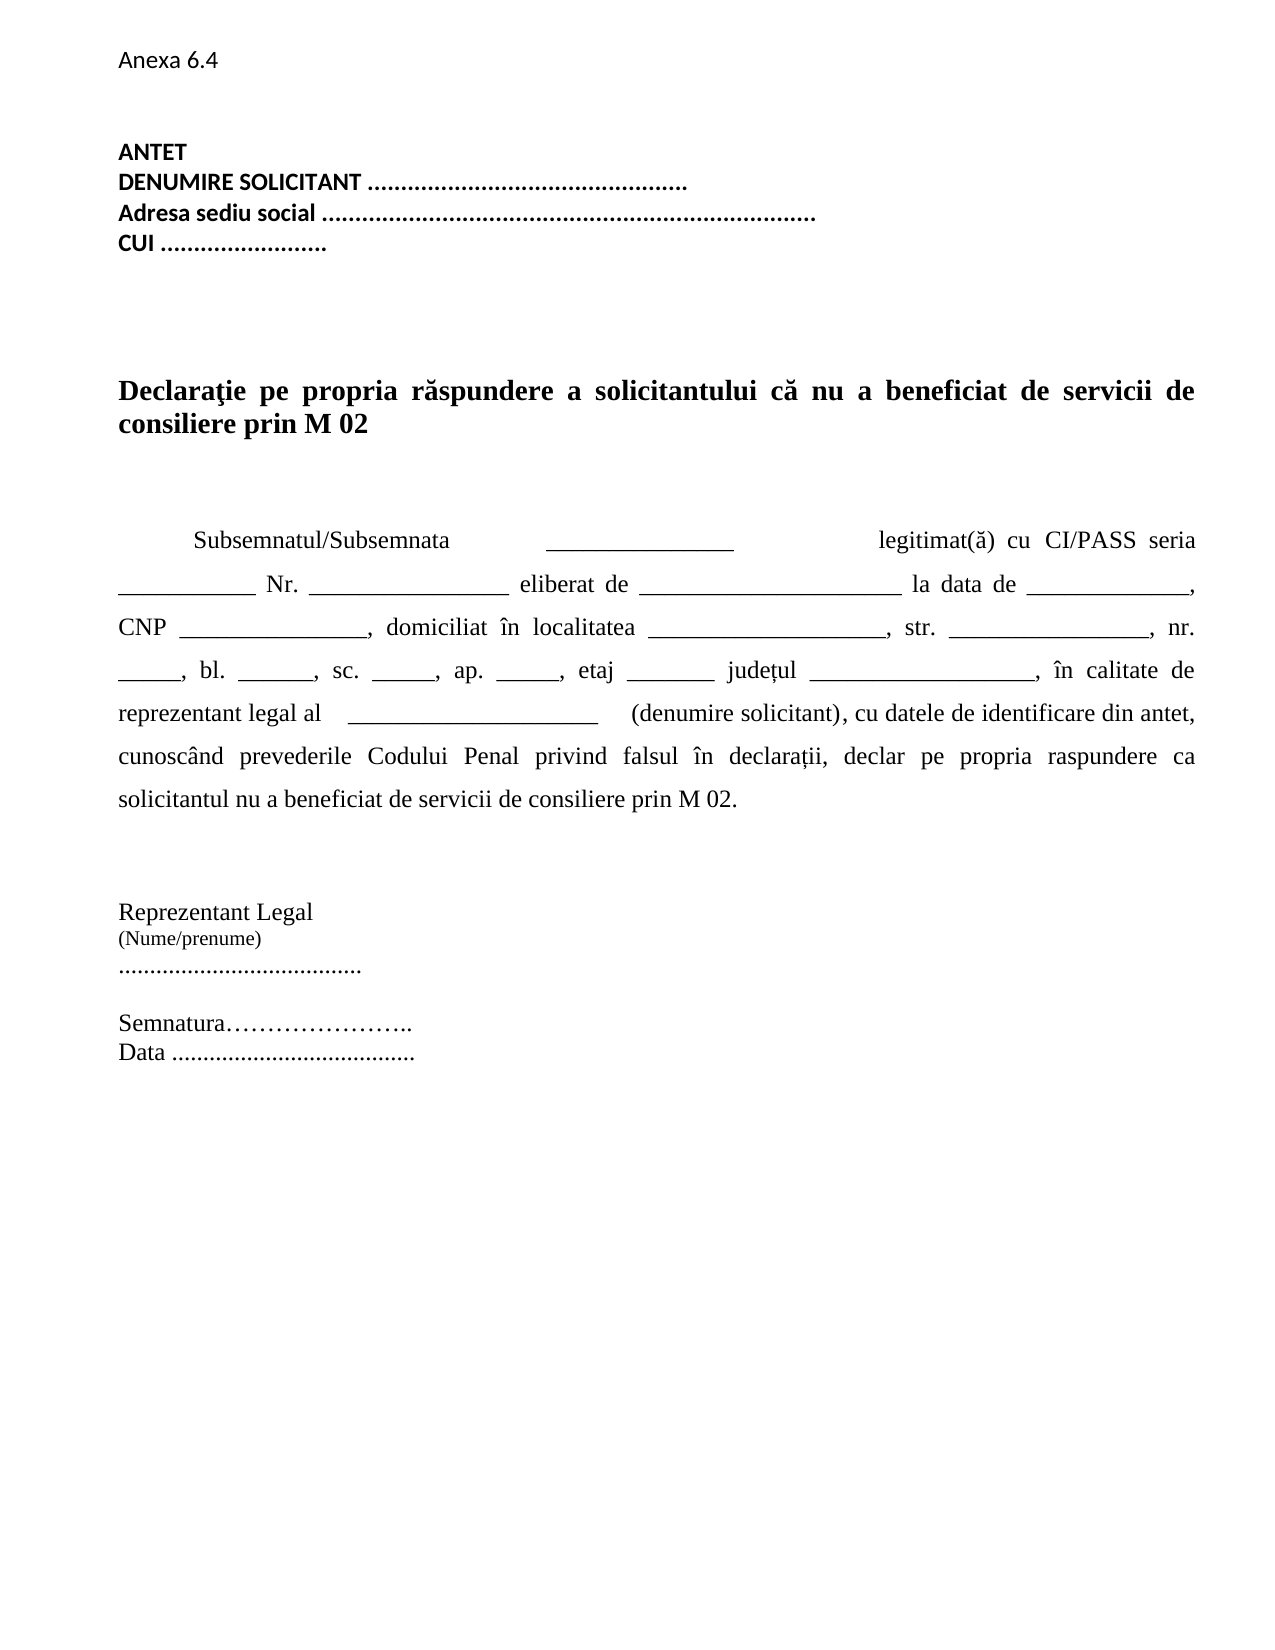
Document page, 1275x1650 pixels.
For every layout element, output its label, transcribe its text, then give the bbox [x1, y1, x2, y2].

text Declaraţie pe propria răspundere a solicitantului că nu a beneficiat de servicii de consiliere prin M 02 [118, 373, 1196, 440]
text Data ....................................... [118, 1037, 1196, 1065]
text Semnatura………………….. [118, 1008, 1196, 1037]
text Subsemnatul/Subsemnata _______________ legitimat(ă) cu CI/PASS seria ___________ Nr. ________________ eliberat de _____________________ la data de _____________, CNP _______________, domiciliat în localitatea ___________________, str. ________________, nr. _____, bl. ______, sc. _____, ap. _____, etaj _______ județul __________________, în calitate de reprezentant legal al ____________________ (denumire solicitant), cu datele de identificare din antet, cunoscând prevederile Codului Penal privind falsul în declarații, declar pe propria raspundere ca solicitantul nu a beneficiat de servicii de consiliere prin M 02. [118, 526, 1196, 813]
text ....................................... [118, 950, 1196, 979]
text CUI ......................... [118, 227, 1196, 258]
text Adresa sediu social .......................................................................... [118, 197, 1196, 227]
text DENUMIRE SOLICITANT ................................................ [118, 166, 1196, 197]
text Reprezentant Legal [118, 897, 1196, 926]
text ANTET [118, 136, 1196, 166]
text Anexa 6.4 [118, 44, 1196, 75]
text (Nume/prenume) [118, 926, 1196, 950]
